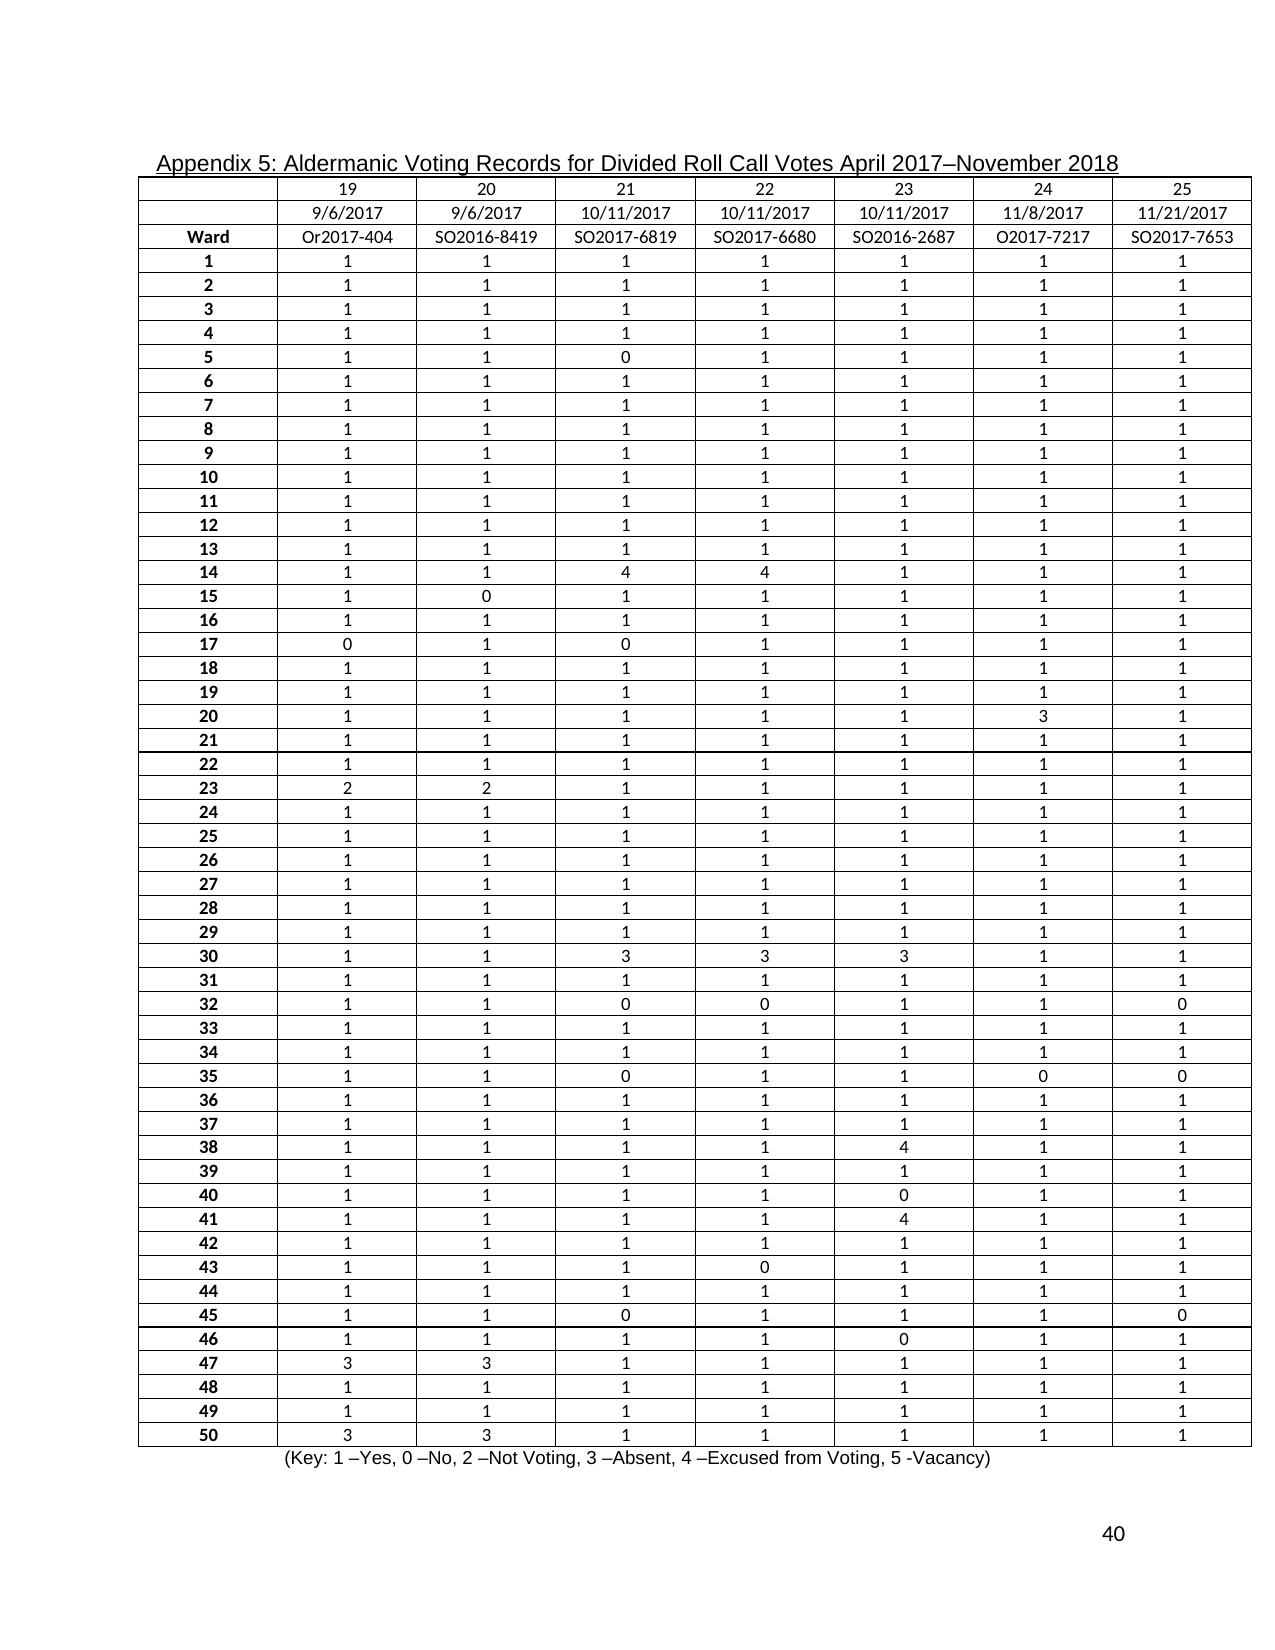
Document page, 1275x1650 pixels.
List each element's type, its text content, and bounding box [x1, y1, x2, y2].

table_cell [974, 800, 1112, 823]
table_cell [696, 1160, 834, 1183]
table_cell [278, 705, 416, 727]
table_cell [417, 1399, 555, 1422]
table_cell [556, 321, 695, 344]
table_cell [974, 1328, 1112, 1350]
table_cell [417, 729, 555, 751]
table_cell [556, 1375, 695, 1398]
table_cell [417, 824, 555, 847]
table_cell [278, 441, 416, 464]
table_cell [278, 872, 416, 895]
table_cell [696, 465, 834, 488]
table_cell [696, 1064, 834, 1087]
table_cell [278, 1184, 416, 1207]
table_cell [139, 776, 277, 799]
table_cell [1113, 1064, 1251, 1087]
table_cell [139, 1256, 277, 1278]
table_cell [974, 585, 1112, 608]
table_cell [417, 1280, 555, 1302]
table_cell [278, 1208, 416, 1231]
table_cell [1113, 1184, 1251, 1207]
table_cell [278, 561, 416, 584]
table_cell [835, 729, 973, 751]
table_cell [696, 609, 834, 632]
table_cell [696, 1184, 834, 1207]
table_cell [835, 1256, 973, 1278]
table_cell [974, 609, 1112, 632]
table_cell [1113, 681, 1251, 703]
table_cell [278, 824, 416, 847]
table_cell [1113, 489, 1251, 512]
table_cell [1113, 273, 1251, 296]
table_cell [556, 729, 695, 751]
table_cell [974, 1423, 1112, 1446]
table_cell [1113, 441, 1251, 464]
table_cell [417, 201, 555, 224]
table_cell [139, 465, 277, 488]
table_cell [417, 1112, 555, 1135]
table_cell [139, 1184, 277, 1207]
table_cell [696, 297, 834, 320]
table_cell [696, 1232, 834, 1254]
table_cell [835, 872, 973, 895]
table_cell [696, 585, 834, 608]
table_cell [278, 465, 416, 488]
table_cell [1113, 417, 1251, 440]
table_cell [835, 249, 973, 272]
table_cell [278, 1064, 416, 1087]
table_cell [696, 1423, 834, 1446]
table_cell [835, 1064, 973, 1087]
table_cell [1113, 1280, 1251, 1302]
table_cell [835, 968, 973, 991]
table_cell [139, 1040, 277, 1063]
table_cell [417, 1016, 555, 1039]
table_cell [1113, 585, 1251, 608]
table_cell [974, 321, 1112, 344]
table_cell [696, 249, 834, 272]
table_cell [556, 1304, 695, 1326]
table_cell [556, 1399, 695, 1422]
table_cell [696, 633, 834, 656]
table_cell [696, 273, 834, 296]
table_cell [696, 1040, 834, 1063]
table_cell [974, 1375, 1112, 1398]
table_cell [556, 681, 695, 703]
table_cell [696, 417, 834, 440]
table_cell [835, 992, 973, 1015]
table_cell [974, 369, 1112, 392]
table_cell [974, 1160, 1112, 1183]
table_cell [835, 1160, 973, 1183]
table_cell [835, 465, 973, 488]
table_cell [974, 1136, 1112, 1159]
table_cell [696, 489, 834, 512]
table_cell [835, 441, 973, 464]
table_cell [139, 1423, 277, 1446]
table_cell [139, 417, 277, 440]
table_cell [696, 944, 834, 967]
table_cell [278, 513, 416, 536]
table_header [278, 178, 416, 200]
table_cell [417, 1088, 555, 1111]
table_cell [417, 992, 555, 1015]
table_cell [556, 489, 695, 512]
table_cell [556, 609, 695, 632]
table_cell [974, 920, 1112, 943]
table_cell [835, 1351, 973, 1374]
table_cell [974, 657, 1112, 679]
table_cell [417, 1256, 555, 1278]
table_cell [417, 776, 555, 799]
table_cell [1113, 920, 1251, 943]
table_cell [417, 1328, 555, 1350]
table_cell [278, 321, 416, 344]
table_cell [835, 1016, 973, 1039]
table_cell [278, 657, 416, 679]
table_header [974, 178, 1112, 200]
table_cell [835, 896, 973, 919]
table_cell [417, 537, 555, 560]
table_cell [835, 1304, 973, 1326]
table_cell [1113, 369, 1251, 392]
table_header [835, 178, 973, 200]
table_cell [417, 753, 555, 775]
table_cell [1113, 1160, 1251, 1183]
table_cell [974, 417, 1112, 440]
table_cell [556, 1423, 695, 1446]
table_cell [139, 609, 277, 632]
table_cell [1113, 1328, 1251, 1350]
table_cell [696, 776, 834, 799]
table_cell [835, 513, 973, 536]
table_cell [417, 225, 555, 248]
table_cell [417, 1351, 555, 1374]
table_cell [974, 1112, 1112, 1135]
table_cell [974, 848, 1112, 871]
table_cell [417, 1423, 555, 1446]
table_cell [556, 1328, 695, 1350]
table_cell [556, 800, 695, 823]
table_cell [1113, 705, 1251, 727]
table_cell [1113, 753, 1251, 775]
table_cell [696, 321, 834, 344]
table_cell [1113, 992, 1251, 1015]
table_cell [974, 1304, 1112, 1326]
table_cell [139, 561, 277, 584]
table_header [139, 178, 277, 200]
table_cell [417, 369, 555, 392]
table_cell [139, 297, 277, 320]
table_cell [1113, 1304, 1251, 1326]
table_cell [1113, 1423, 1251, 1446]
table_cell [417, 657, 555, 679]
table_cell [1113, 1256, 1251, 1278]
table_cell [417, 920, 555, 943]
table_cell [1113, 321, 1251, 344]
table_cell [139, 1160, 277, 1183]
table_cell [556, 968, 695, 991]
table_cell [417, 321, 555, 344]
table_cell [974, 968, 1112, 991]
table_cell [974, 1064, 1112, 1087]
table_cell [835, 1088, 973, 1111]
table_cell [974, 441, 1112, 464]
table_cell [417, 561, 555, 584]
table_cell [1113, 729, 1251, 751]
text (Key: 1 –Yes, 0 –No, 2 –Not Voting, 3 –Absent, 4 –Excused from Voting, 5 -Vacancy) [150, 1447, 1125, 1469]
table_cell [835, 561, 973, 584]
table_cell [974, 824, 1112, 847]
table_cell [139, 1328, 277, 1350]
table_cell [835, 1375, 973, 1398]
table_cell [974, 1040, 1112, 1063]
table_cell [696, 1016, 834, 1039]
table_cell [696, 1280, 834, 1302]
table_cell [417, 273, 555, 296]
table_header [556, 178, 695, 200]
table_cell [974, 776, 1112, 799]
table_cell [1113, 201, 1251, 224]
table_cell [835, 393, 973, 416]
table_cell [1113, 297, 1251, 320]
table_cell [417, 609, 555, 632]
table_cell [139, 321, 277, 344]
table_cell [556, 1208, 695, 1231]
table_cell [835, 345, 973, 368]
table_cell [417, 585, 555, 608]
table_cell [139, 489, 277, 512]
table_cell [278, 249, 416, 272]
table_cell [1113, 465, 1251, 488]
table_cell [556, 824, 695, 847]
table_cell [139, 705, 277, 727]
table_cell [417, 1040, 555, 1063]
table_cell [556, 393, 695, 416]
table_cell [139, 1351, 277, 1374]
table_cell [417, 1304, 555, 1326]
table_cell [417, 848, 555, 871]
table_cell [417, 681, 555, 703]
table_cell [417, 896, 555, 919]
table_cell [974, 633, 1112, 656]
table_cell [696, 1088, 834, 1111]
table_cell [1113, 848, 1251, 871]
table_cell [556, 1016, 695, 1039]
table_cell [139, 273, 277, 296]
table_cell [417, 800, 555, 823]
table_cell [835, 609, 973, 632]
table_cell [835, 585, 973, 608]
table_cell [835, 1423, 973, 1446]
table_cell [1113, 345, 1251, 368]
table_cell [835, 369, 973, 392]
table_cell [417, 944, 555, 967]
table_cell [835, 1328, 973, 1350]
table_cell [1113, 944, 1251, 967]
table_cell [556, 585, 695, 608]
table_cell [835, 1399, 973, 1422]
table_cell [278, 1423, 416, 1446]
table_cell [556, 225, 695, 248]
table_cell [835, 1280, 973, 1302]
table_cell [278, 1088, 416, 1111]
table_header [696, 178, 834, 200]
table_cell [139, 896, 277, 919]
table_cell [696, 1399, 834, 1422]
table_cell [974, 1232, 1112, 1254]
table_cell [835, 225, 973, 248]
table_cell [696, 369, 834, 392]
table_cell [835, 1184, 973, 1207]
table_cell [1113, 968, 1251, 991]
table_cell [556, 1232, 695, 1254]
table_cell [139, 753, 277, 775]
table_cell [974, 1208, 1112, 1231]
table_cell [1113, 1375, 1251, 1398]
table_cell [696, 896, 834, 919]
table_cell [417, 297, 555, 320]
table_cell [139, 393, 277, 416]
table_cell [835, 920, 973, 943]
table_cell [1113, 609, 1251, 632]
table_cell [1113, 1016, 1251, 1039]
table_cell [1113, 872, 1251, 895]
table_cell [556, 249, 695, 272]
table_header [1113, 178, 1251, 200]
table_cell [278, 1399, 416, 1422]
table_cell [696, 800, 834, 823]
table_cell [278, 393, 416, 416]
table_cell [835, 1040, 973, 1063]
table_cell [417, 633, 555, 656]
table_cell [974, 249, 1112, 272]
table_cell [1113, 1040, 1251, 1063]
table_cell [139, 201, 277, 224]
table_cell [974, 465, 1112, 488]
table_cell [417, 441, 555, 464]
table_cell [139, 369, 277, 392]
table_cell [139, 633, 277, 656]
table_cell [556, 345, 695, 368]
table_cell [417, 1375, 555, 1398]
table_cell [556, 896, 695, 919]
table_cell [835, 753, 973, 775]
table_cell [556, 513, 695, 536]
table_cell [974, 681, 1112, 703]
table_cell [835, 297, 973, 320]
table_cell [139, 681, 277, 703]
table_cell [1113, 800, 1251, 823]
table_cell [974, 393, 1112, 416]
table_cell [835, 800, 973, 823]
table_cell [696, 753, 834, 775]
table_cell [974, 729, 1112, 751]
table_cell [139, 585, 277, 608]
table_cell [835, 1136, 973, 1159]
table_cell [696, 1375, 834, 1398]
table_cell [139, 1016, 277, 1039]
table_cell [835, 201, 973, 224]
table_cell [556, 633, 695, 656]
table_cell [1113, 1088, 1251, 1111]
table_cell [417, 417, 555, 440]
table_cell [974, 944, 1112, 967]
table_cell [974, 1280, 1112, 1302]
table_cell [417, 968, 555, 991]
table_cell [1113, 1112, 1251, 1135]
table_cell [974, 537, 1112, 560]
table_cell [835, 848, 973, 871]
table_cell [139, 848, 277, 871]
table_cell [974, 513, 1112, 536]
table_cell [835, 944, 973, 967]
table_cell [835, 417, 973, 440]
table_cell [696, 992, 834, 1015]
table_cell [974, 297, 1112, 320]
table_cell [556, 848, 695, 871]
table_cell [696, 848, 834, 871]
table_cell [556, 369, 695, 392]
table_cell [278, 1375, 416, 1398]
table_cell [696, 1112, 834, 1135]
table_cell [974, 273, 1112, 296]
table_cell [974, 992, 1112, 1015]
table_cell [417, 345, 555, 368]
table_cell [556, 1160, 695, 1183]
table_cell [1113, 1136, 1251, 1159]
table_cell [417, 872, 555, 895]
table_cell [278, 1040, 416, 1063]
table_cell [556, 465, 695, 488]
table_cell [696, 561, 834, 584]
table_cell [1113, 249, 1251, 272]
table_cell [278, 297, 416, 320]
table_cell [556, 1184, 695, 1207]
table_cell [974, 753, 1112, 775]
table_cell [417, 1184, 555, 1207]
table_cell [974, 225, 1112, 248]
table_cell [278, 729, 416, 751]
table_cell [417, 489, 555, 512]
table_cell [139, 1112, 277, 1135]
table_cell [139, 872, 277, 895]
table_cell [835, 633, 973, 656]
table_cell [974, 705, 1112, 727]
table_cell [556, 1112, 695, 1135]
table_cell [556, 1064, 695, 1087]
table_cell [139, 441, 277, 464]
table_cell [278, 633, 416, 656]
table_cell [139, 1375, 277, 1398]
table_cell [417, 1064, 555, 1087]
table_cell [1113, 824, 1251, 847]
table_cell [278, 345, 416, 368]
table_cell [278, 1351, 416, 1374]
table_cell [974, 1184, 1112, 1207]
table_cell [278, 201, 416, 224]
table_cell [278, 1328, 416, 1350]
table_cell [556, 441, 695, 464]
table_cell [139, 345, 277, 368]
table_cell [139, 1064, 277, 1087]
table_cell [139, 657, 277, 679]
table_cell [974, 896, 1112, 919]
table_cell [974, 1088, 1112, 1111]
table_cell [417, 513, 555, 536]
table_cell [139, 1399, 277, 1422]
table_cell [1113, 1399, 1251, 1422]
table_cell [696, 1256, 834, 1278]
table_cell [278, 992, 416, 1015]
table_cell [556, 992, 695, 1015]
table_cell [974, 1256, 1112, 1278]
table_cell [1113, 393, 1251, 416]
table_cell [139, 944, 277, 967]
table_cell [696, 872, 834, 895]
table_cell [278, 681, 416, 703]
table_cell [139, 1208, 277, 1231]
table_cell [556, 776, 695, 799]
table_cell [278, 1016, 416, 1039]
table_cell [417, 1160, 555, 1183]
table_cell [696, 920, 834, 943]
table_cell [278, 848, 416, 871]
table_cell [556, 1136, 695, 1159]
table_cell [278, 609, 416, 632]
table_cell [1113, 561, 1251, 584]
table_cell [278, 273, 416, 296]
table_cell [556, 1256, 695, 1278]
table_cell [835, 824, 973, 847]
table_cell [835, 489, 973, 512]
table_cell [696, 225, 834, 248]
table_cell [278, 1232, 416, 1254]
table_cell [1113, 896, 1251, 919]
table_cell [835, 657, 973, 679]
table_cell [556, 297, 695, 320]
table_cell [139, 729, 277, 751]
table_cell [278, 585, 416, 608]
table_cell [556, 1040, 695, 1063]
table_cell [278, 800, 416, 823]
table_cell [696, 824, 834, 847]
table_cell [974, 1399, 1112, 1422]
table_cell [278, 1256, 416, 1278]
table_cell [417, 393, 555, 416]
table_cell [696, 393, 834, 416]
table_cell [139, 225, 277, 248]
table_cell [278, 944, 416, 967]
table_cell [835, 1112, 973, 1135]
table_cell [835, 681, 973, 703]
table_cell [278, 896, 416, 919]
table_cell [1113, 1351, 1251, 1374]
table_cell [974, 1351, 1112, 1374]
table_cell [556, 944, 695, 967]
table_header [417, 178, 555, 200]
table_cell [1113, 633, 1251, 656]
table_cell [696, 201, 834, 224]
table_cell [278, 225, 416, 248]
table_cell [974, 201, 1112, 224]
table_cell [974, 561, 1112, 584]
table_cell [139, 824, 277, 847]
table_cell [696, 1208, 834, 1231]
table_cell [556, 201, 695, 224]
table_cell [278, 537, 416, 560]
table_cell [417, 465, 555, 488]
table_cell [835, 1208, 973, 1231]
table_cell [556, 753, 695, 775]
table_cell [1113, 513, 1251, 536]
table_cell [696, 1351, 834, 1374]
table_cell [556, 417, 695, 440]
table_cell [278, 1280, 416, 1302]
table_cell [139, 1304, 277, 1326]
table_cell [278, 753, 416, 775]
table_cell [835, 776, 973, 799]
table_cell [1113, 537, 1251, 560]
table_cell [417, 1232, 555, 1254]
text Appendix 5: Aldermanic Voting Records for Divided Roll Call Votes April 2017–November 2018 [150, 150, 1125, 176]
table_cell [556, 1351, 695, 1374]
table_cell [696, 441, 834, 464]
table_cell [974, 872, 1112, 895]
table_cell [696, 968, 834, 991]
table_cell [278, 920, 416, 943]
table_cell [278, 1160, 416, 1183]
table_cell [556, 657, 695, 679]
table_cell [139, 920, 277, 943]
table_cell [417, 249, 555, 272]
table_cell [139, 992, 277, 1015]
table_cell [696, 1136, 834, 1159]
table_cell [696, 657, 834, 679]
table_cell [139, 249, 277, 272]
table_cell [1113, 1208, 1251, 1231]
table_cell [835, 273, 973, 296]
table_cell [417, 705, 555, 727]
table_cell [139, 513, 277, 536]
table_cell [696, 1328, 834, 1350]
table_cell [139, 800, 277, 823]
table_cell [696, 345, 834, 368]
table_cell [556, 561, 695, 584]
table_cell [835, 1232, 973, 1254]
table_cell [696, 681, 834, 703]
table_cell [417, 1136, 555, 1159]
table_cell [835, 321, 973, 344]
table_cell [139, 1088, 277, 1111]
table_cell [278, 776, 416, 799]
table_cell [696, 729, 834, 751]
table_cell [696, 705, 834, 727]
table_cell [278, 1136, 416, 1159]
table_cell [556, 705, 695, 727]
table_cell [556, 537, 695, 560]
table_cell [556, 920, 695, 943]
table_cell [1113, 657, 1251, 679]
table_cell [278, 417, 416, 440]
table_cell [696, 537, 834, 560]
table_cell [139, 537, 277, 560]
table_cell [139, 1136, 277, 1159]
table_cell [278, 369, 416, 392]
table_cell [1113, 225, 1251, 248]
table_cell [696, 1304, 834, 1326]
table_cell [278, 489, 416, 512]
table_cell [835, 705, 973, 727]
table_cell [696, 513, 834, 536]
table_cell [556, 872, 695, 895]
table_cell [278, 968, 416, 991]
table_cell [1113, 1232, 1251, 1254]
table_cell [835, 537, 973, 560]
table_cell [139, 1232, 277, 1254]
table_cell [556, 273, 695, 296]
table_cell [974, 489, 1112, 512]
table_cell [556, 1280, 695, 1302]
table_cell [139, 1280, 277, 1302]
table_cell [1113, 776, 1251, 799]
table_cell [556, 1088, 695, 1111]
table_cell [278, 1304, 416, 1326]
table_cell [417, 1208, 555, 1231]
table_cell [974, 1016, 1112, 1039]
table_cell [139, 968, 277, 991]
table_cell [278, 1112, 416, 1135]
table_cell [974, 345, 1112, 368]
